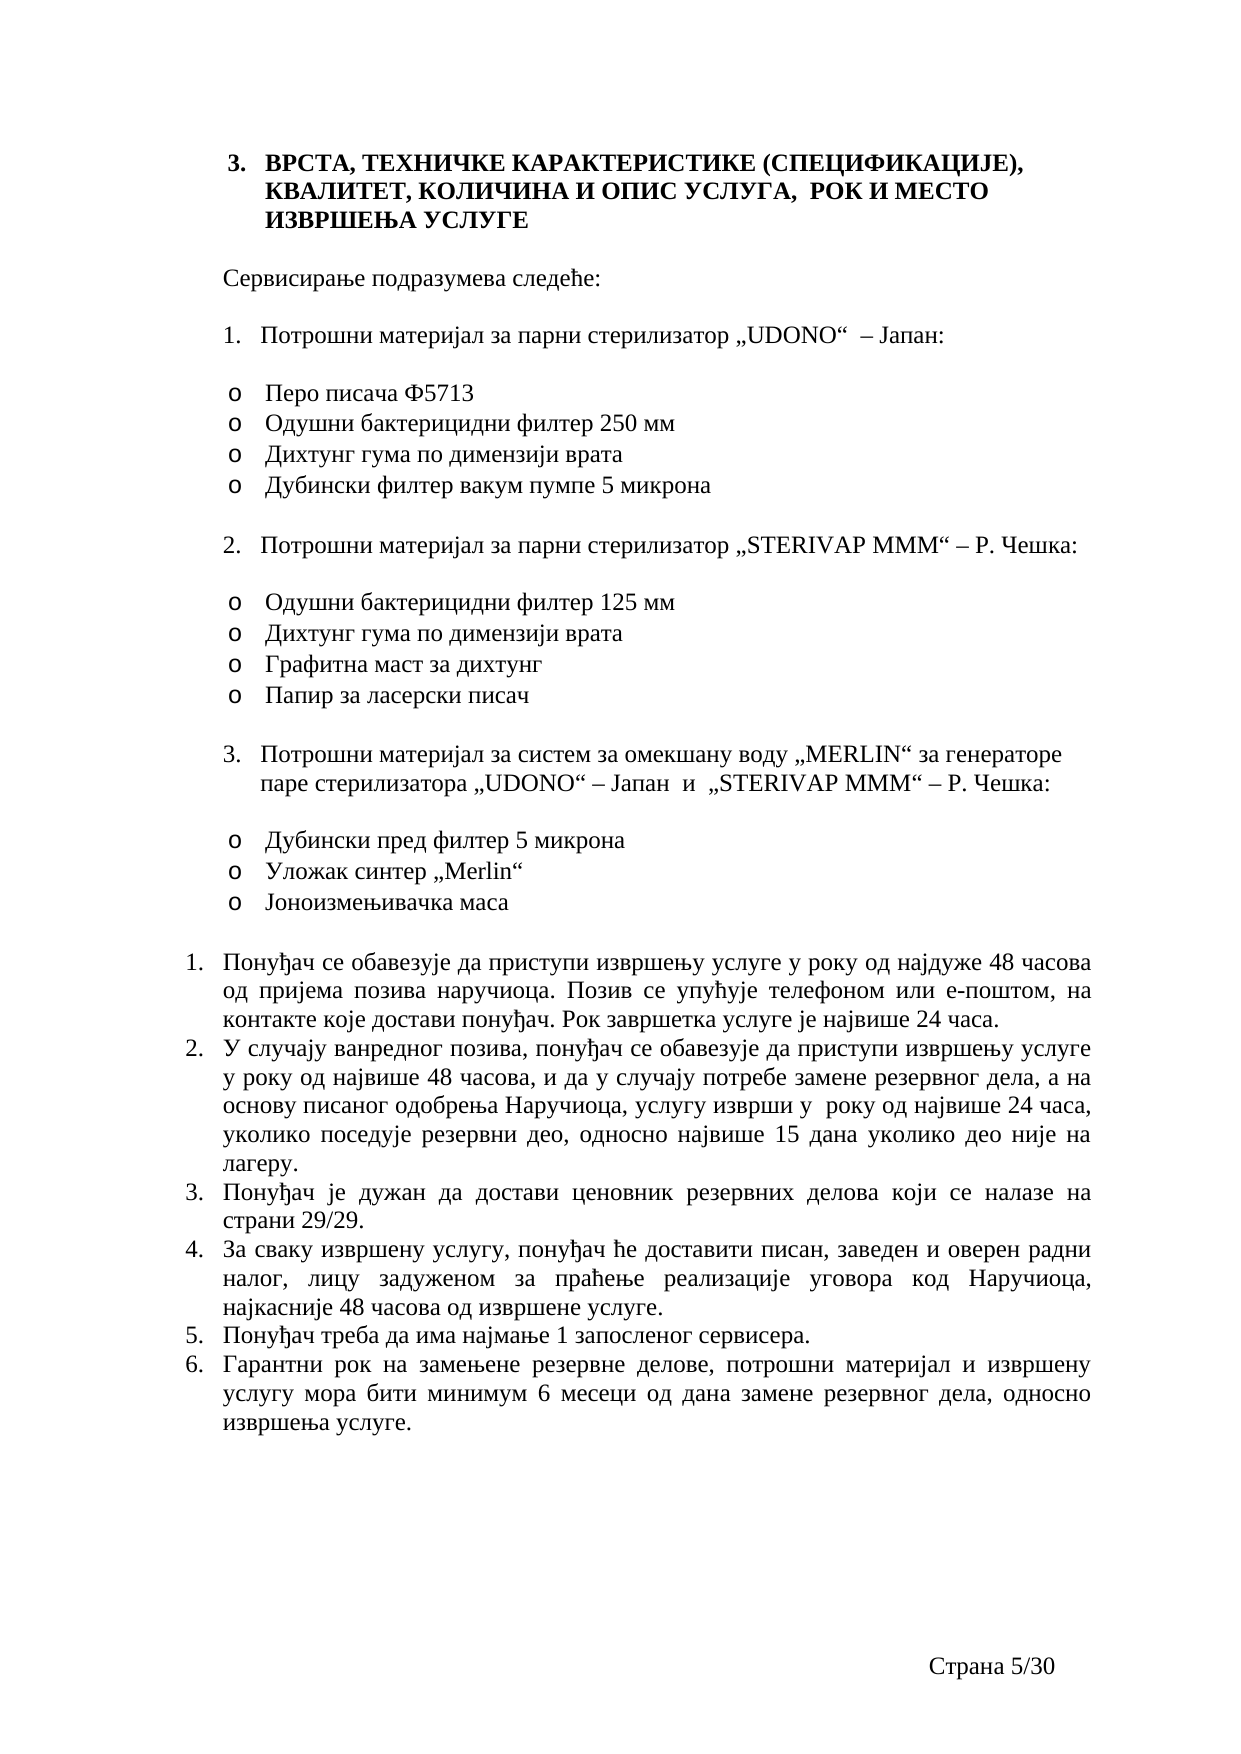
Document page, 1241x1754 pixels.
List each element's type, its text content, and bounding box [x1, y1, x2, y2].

subtitle ВРСТA, ТЕХНИЧКЕ КАРАКТЕРИСТИКЕ (СПЕЦИФИКАЦИЈЕ), КВАЛИТЕТ, КОЛИЧИНA И ОПИС УСЛУГА, РОК И МЕСТО ИЗВРШЕЊА УСЛУГЕ [227, 148, 1092, 234]
list Папир за ласерски писач [227, 680, 1092, 711]
list Понуђач се обавезује да приступи извршењу услуге у року од најдуже 48 часова од пријема позива наручиоца. Позив се упућује телефоном или е-поштом, на контакте које достави понуђач. Рок завршетка услуге је највише 24 часа. [185, 947, 1092, 1033]
list Графитна маст за дихтунг [227, 649, 1092, 680]
list Дихтунг гума по димензији врата [227, 439, 1092, 470]
list У случају ванредног позива, понуђач се обавезује да приступи извршењу услуге у року од највише 48 часова, и да у случају потребе замене резервног дела, а на основу писаног одобрења Наручиоца, услугу изврши у року од највише 24 часа, уколико поседује резервни део, односно највише 15 дана уколико део није на лагеру. [185, 1033, 1092, 1177]
list Јоноизмењивачка маса [227, 887, 1092, 918]
list Гарантни рок на замењене резервне делове, потрошни материјал и извршену услугу мора бити минимум 6 месеци од дана замене резервног дела, односно извршења услуге. [185, 1349, 1092, 1436]
list Дубински филтер вакум пумпе 5 микрона [227, 470, 1092, 501]
list Потрошни материјал за парни стерилизатор „STERIVAP MMM“ – Р. Чешка: [223, 530, 1092, 558]
list Перо писача Ф5713 [227, 378, 1092, 408]
list Понуђач треба да има најмање 1 запосленог сервисера. [185, 1321, 1092, 1349]
list Одушни бактерицидни филтер 125 мм [227, 587, 1092, 618]
list Потрошни материјал за систем за омекшану воду „MERLIN“ за генераторе паре стерилизатора „UDONO“ – Јапан и „STERIVAP MMM“ – Р. Чешка: [223, 739, 1092, 797]
list За сваку извршену услугу, понуђач ће доставити писан, заведен и оверен радни налог, лицу задуженом за праћење реализације уговора код Наручиоца, најкасније 48 часова од извршене услуге. [185, 1234, 1092, 1321]
list Понуђач је дужан да достави ценовник резервних делова који се налазе на страни 29/29. [185, 1177, 1092, 1234]
list Уложак синтер „Мerlin“ [227, 856, 1092, 887]
list Дихтунг гума по димензији врата [227, 618, 1092, 649]
list Потрошни материјал за парни стерилизатор „UDONO“ – Јапан: [223, 320, 1092, 349]
list Сервисирање подразумева следеће: [223, 263, 1092, 291]
list Одушни бактерицидни филтер 250 мм [227, 408, 1092, 439]
list Дубински пред филтер 5 микрона [227, 826, 1092, 856]
